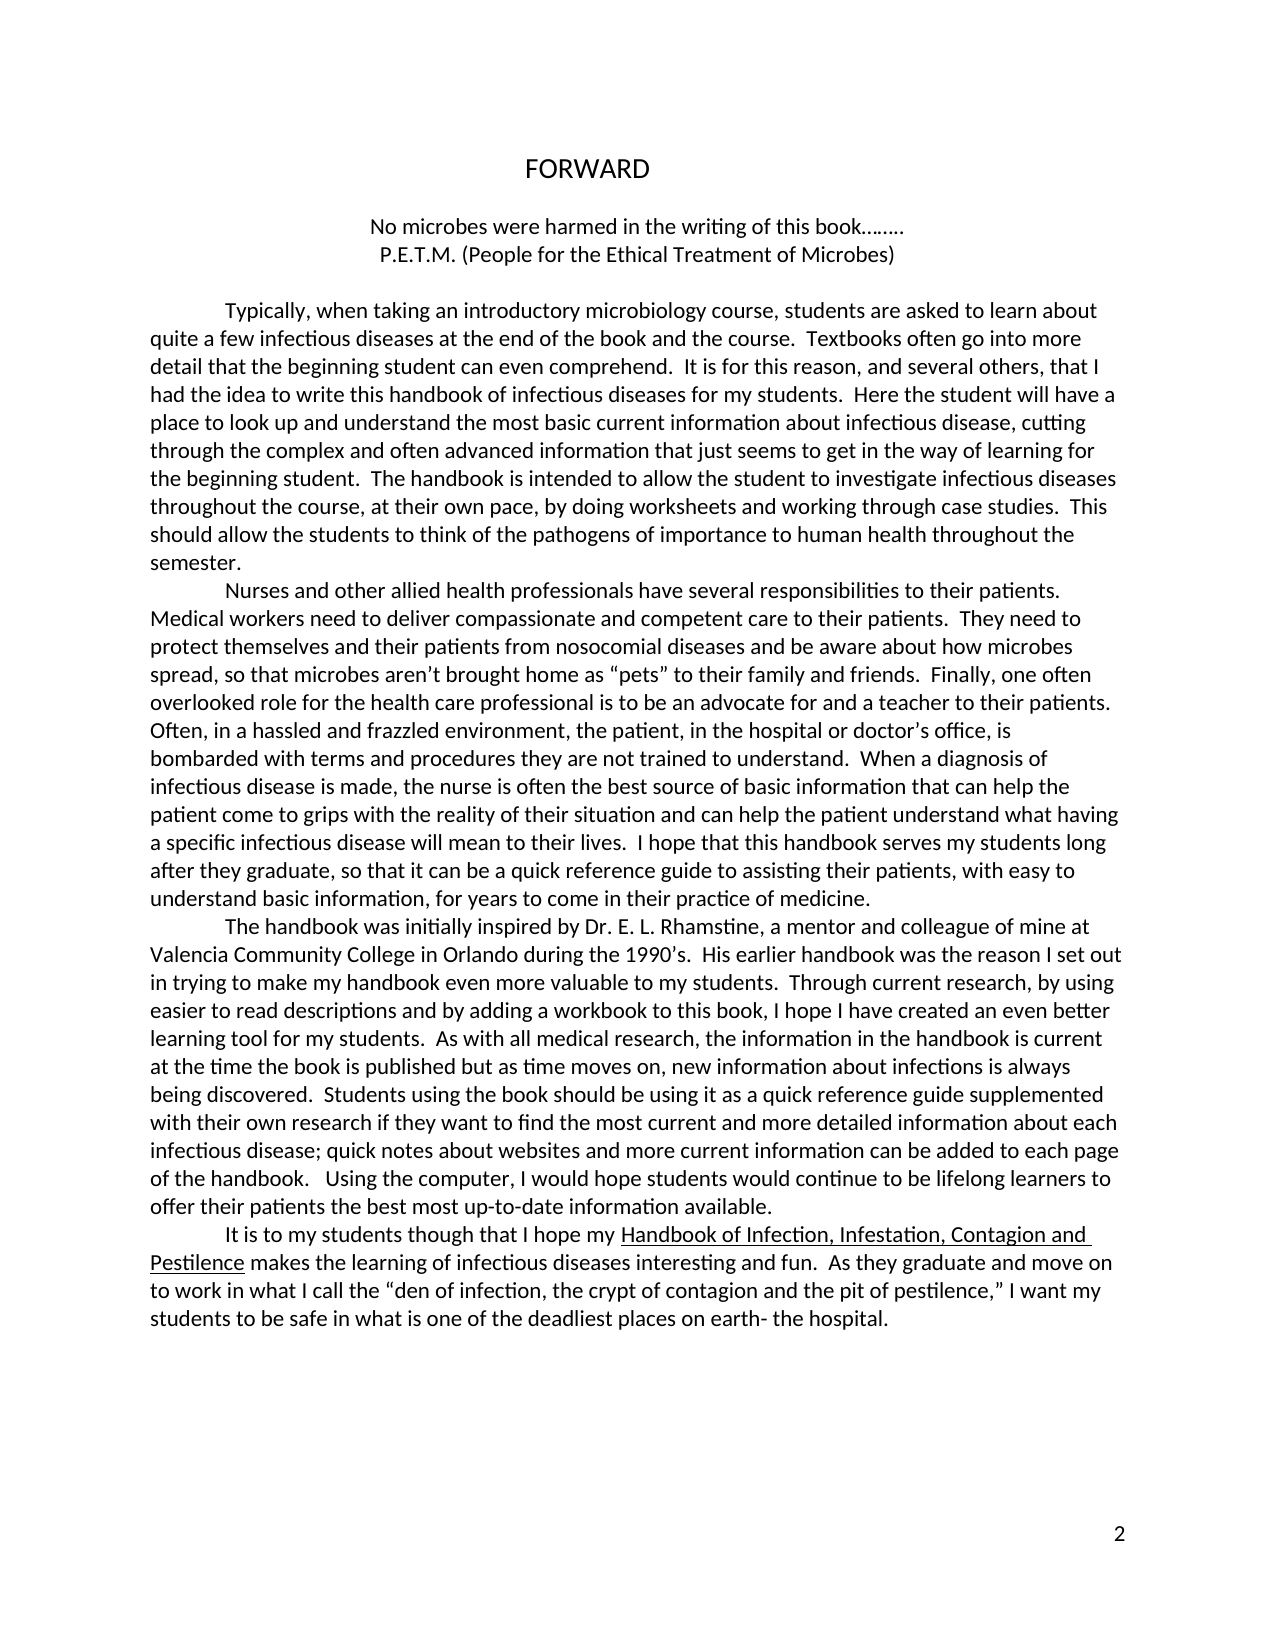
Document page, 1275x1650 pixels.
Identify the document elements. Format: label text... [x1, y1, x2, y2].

text No microbes were harmed in the writing of this book…….. [150, 212, 1125, 240]
text It is to my students though that I hope my Handbook of Infection, Infestation, Contagion and Pestilence makes the learning of infectious diseases interesting and fun. As they graduate and move on to work in what I call the “den of infection, the crypt of contagion and the pit of pestilence,” I want my students to be safe in what is one of the deadliest places on earth- the hospital. [150, 1221, 1125, 1333]
text FORWARD [525, 150, 1125, 186]
text Nurses and other allied health professionals have several responsibilities to their patients. Medical workers need to deliver compassionate and competent care to their patients. They need to protect themselves and their patients from nosocomial diseases and be aware about how microbes spread, so that microbes aren’t brought home as “pets” to their family and friends. Finally, one often overlooked role for the health care professional is to be an advocate for and a teacher to their patients. Often, in a hassled and frazzled environment, the patient, in the hospital or doctor’s office, is bombarded with terms and procedures they are not trained to understand. When a diagnosis of infectious disease is made, the nurse is often the best source of basic information that can help the patient come to grips with the reality of their situation and can help the patient understand what having a specific infectious disease will mean to their lives. I hope that this handbook serves my students long after they graduate, so that it can be a quick reference guide to assisting their patients, with easy to understand basic information, for years to come in their practice of medicine. [150, 576, 1125, 912]
text P.E.T.M. (People for the Ethical Treatment of Microbes) [150, 240, 1125, 268]
text Typically, when taking an introductory microbiology course, students are asked to learn about quite a few infectious diseases at the end of the book and the course. Textbooks often go into more detail that the beginning student can even comprehend. It is for this reason, and several others, that I had the idea to write this handbook of infectious diseases for my students. Here the student will have a place to look up and understand the most basic current information about infectious disease, cutting through the complex and often advanced information that just seems to get in the way of learning for the beginning student. The handbook is intended to allow the student to investigate infectious diseases throughout the course, at their own pace, by doing worksheets and working through case studies. This should allow the students to think of the pathogens of importance to human health throughout the semester. [150, 296, 1125, 576]
text The handbook was initially inspired by Dr. E. L. Rhamstine, a mentor and colleague of mine at Valencia Community College in Orlando during the 1990’s. His earlier handbook was the reason I set out in trying to make my handbook even more valuable to my students. Through current research, by using easier to read descriptions and by adding a workbook to this book, I hope I have created an even better learning tool for my students. As with all medical research, the information in the handbook is current at the time the book is published but as time moves on, new information about infections is always being discovered. Students using the book should be using it as a quick reference guide supplemented with their own research if they want to find the most current and more detailed information about each infectious disease; quick notes about websites and more current information can be added to each page of the handbook. Using the computer, I would hope students would continue to be lifelong learners to offer their patients the best most up-to-date information available. [150, 912, 1125, 1221]
